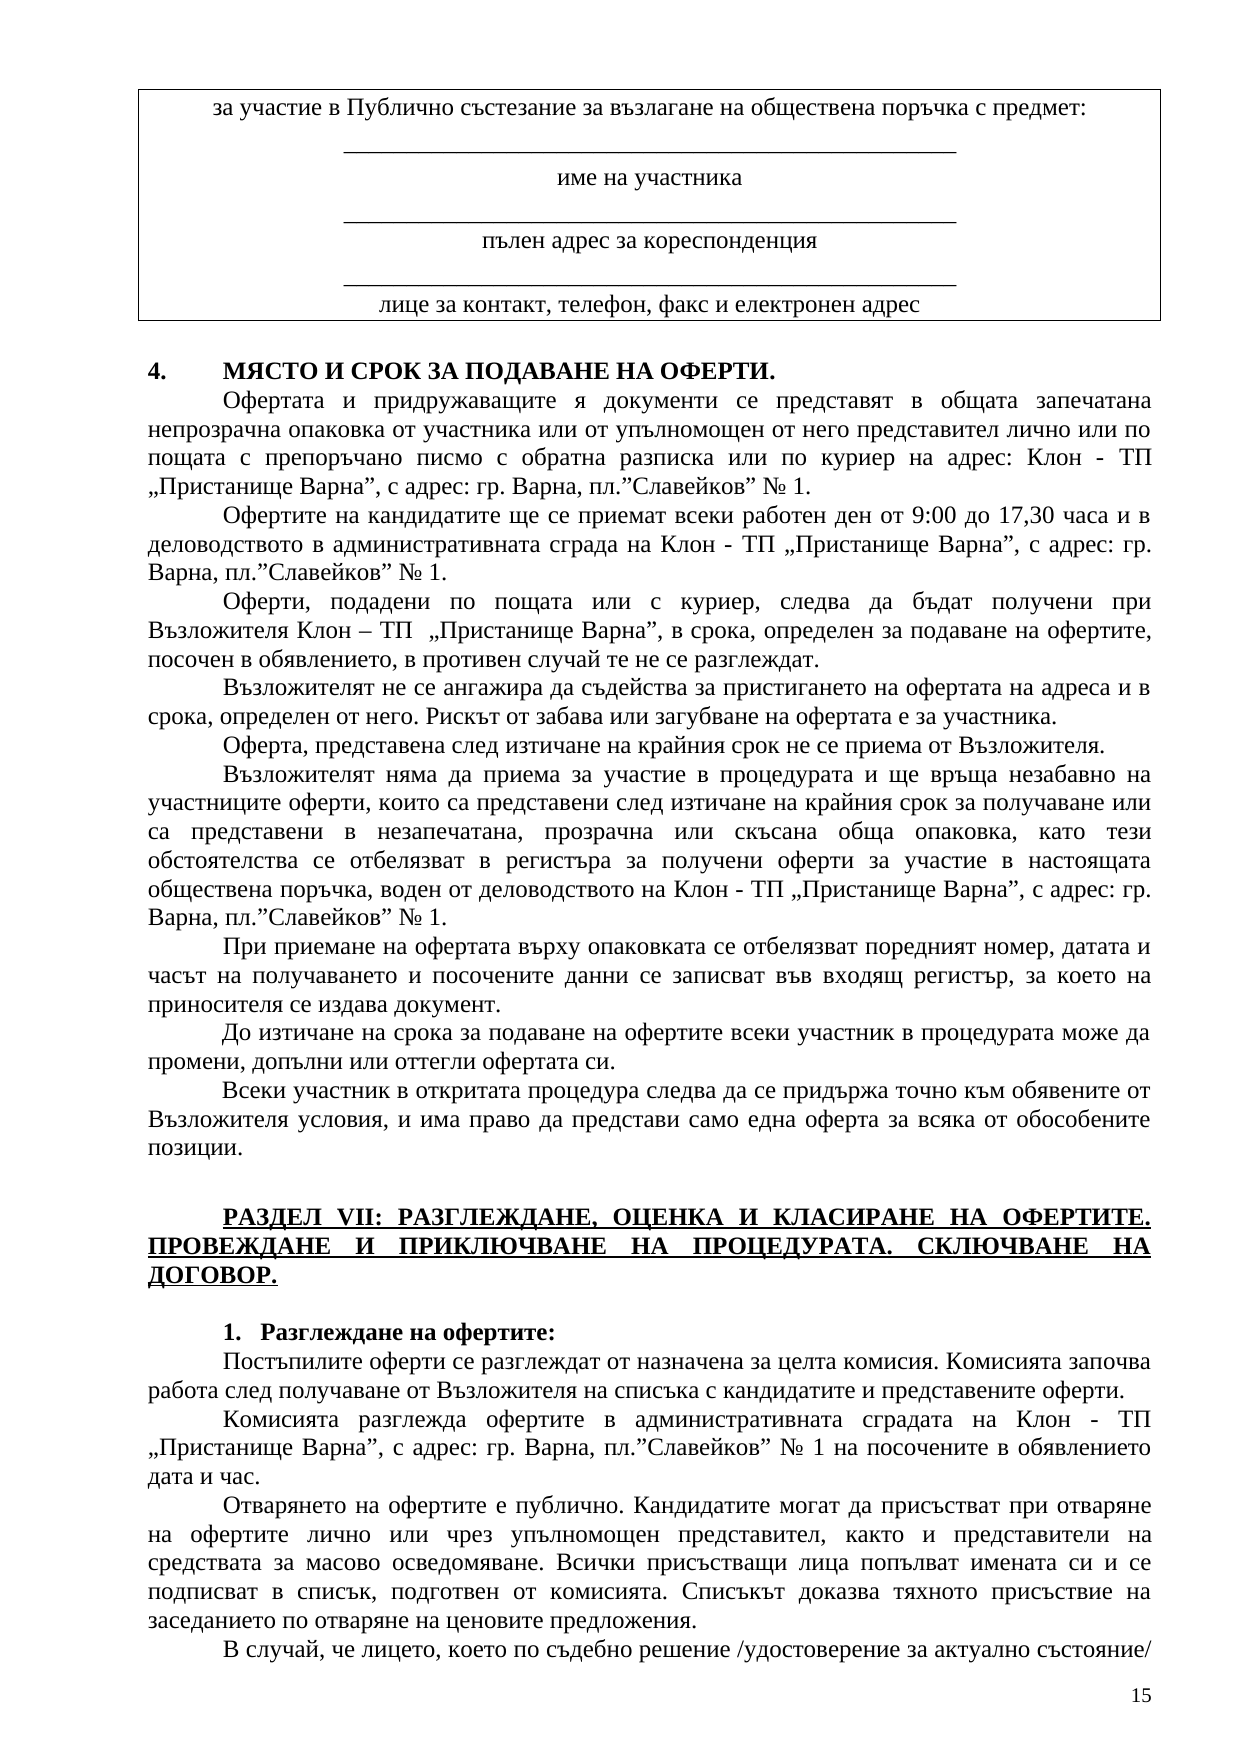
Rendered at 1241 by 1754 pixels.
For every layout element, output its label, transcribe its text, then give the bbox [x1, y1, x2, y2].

list Разглеждане на офертите: [148, 1317, 1152, 1346]
text Оферти, подадени по пощата или с куриер, следва да бъдат получени при Възложителя Клон – ТП „Пристанище Варна”, в срока, определен за подаване на офертите, посочен в обявлението, в противен случай тe не се разглеждат. [148, 586, 1152, 672]
text При приемане на офертата върху опаковката се отбелязват поредният номер, датата и часът на получаването и посочените данни се записват във входящ регистър, за което на приносителя се издава документ. [148, 931, 1152, 1017]
text Офертите на кандидатите ще се приемат всеки работен ден от 9:00 до 17,30 часа и в деловодството в административната сграда на Клон - ТП „Пристанище Варна”, с адрес: гр. Варна, пл.”Славейков” № 1. [148, 500, 1152, 586]
text Отварянето на офертите е публично. Кандидатите могат да присъстват при отваряне на офертите лично или чрез упълномощен представител, както и представители на средствата за масово осведомяване. Всички присъстващи лица попълват имената си и се подписват в списък, подготвен от комисията. Списъкът доказва тяхното присъствие на заседанието по отваряне на ценовите предложения. [148, 1490, 1152, 1634]
text Всеки участник в откритата процедура следва да се придържа точно към обявените от Възложителя условия, и има право да представи само една оферта за всяка от обособените позиции. [148, 1075, 1152, 1161]
text До изтичане на срока за подаване на офертите всеки участник в процедурата може да промени, допълни или оттегли офертата си. [148, 1017, 1152, 1075]
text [148, 1634, 1152, 1662]
text Раздел ViI: Разглеждане, ОЦЕНКА И КЛАСИРАНЕ на офертите. Провеждане и приключване на процедурата. сключване на договор. [148, 1202, 1152, 1289]
text _________________________________________________ лице за контакт, телефон, факс и електронен адрес [139, 257, 1160, 320]
text _________________________________________________ [139, 124, 1160, 156]
list МЯСТО И СРОК ЗА ПОДАВАНЕ НА ОФЕРТИ. [148, 356, 1152, 385]
text име на участника [139, 159, 1160, 191]
text Оферта, представена след изтичане на крайния срок не се приема от Възложителя. [148, 730, 1152, 759]
text Възложителят не се ангажира да съдейства за пристигането на офертата на адреса и в срока, определен от него. Рискът от забава или загубване на офертата е за участника. [148, 672, 1152, 730]
text Комисията разглежда офертите в административната сградата на Клон - ТП „Пристанище Варна”, с адрес: гр. Варна, пл.”Славейков” № 1 на посочените в обявлението дата и час. [148, 1404, 1152, 1490]
text Постъпилите оферти се разглеждат от назначена за целта комисия. Комисията започва работа след получаване от Възложителя на списъка с кандидатите и представените оферти. [148, 1346, 1152, 1404]
text Офертата и придружаващите я документи се представят в общата запечатана непрозрачна опаковка от участника или от упълномощен от него представител лично или по пощата с препоръчано писмо с обратна разписка или по куриер на адрес: Клон - ТП „Пристанище Варна”, с адрес: гр. Варна, пл.”Славейков” № 1. [148, 385, 1152, 500]
text Възложителят няма да приема за участие в процедурата и ще връща незабавно на участниците оферти, които са представени след изтичане на крайния срок за получаване или са представени в незапечатана, прозрачна или скъсана обща опаковка, като тези обстоятелства се отбелязват в регистъра за получени оферти за участие в настоящата обществена поръчка, воден от деловодството на Клон - ТП „Пристанище Варна”, с адрес: гр. Варна, пл.”Славейков” № 1. [148, 759, 1152, 931]
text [139, 90, 1160, 121]
text _________________________________________________ пълен адрес за кореспонденция [139, 194, 1160, 254]
